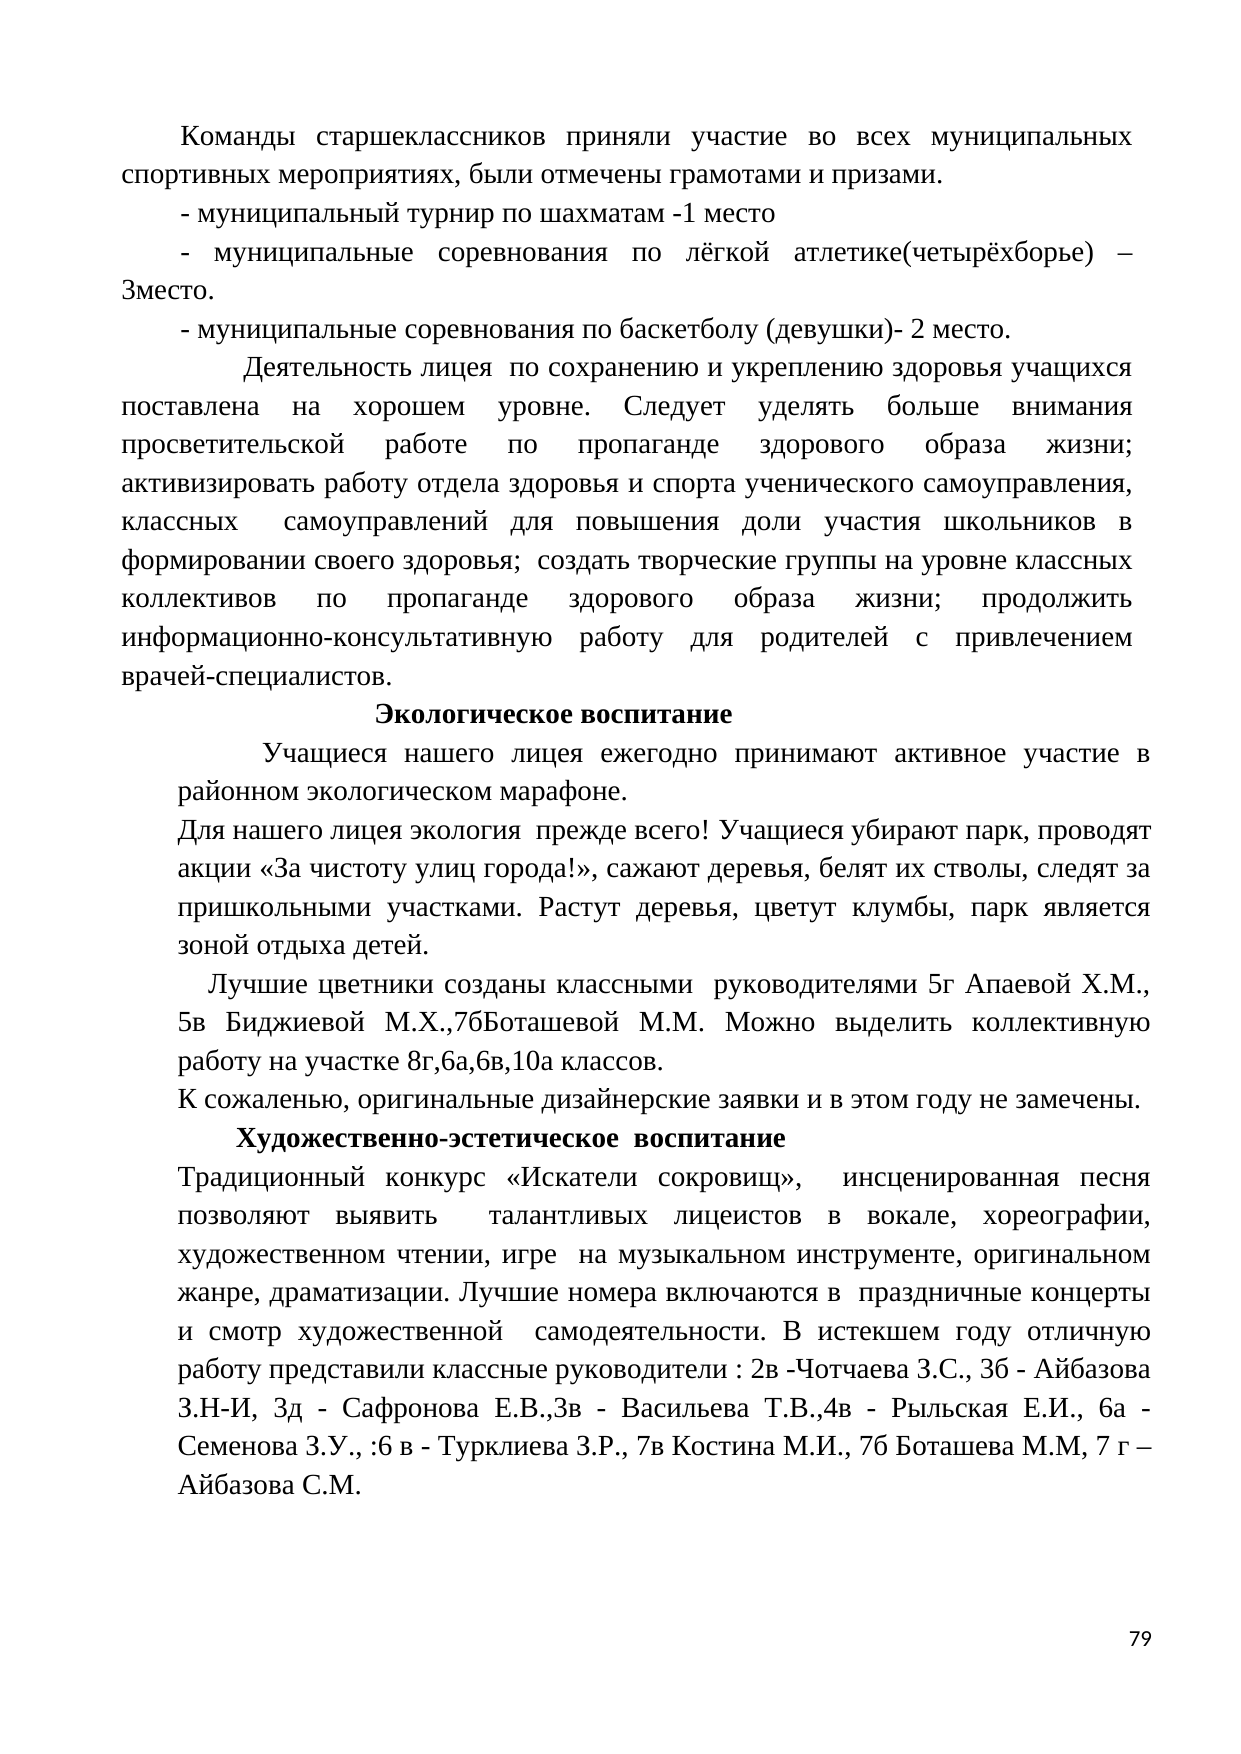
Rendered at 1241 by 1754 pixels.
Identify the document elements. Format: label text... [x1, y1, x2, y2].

text - муниципальные соревнования по лёгкой атлетике(четырёхборье) – 3место. [121, 234, 1133, 306]
text К сожаленью, оригинальные дизайнерские заявки и в этом году не замечены. [177, 1082, 1152, 1115]
text Для нашего лицея экология прежде всего! Учащиеся убирают парк, проводят акции «За чистоту улиц города!», сажают деревья, белят их стволы, следят за пришкольными участками. Растут деревья, цветут клумбы, парк является зоной отдыха детей. [177, 812, 1152, 961]
text Экологическое воспитание [177, 696, 1152, 730]
text Команды старшеклассников приняли участие во всех муниципальных спортивных мероприятиях, были отмечены грамотами и призами. [121, 118, 1133, 190]
text - муниципальный турнир по шахматам -1 место [121, 195, 1133, 229]
text Художественно-эстетическое воспитание [177, 1120, 1152, 1154]
text Учащиеся нашего лицея ежегодно принимают активное участие в районном экологическом марафоне. [177, 735, 1152, 807]
text Лучшие цветники созданы классными руководителями 5г Апаевой Х.М., 5в Биджиевой М.Х.,7бБоташевой М.М. Можно выделить коллективную работу на участке 8г,6а,6в,10а классов. [177, 966, 1152, 1077]
text Традиционный конкурс «Искатели сокровищ», инсценированная песня позволяют выявить талантливых лицеистов в вокале, хореографии, художественном чтении, игре на музыкальном инструменте, оригинальном жанре, драматизации. Лучшие номера включаются в праздничные концерты и смотр художественной самодеятельности. В истекшем году отличную работу представили классные руководители : 2в -Чотчаева З.С., 3б - Айбазова З.Н-И, 3д - Сафронова Е.В.,3в - Васильева Т.В.,4в - Рыльская Е.И., 6а -Семенова З.У., :6 в - Турклиева З.Р., 7в Костина М.И., 7б Боташева М.М, 7 г – Айбазова С.М. [177, 1159, 1152, 1501]
text Деятельность лицея по сохранению и укреплению здоровья учащихся поставлена на хорошем уровне. Следует уделять больше внимания просветительской работе по пропаганде здорового образа жизни; активизировать работу отдела здоровья и спорта ученического самоуправления, классных самоуправлений для повышения доли участия школьников в формировании своего здоровья; создать творческие группы на уровне классных коллективов по пропаганде здорового образа жизни; продолжить информационно-консультативную работу для родителей с привлечением врачей-специалистов. [121, 349, 1133, 691]
text - муниципальные соревнования по баскетболу (девушки)- 2 место. [121, 311, 1133, 344]
